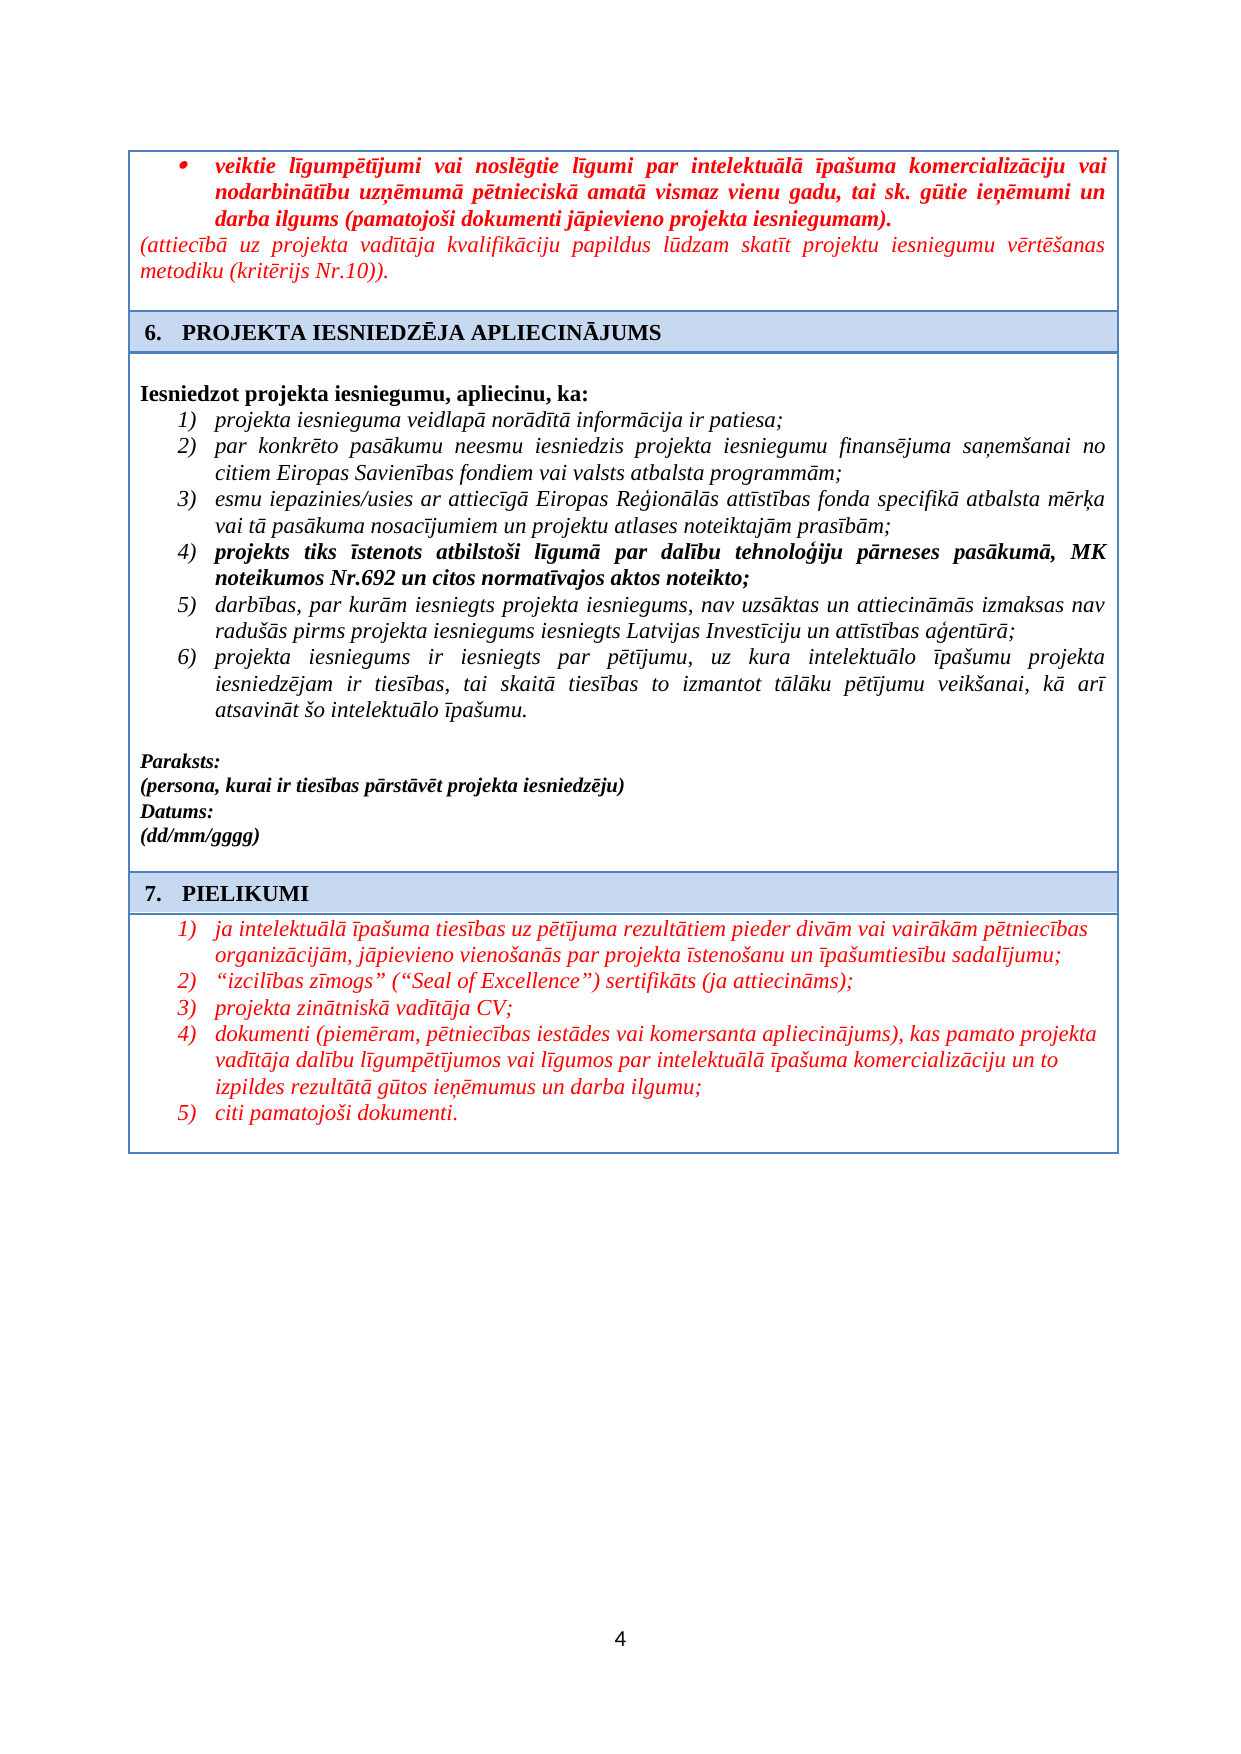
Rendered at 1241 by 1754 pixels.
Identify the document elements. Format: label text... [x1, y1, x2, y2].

table_cell Iesniedzot projekta iesniegumu, apliecinu, ka: projekta iesnieguma veidlapā norādītā informācija ir patiesa; par konkrēto pasākumu neesmu iesniedzis projekta iesniegumu finansējuma saņemšanai no citiem Eiropas Savienības fondiem vai valsts atbalsta programmām; esmu iepazinies/usies ar attiecīgā Eiropas Reģionālās attīstības fonda specifikā atbalsta mērķa vai tā pasākuma nosacījumiem un projektu atlases noteiktajām prasībām; projekts tiks īstenots atbilstoši līgumā par dalību tehnoloģiju pārneses pasākumā, MK noteikumos Nr.692 un citos normatīvajos aktos noteikto; darbības, par kurām iesniegts projekta iesniegums, nav uzsāktas un attiecināmās izmaksas nav radušās pirms projekta iesniegums iesniegts Latvijas Investīciju un attīstības aģentūrā; projekta iesniegums ir iesniegts par pētījumu, uz kura intelektuālo īpašumu projekta iesniedzējam ir tiesības, tai skaitā tiesības to izmantot tālāku pētījumu veikšanai, kā arī atsavināt šo intelektuālo īpašumu. Paraksts: (persona, kurai ir tiesības pārstāvēt projekta iesniedzēju) Datums: (dd/mm/gggg) [130, 354, 1117, 871]
table_cell ja intelektuālā īpašuma tiesības uz pētījuma rezultātiem pieder divām vai vairākām pētniecības organizācijām, jāpievieno vienošanās par projekta īstenošanu un īpašumtiesību sadalījumu; “izcilības zīmogs” (“Seal of Excellence”) sertifikāts (ja attiecināms); projekta zinātniskā vadītāja CV; dokumenti (piemēram, pētniecības iestādes vai komersanta apliecinājums), kas pamato projekta vadītāja dalību līgumpētījumos vai līgumos par intelektuālā īpašuma komercializāciju un to izpildes rezultātā gūtos ieņēmumus un darba ilgumu; citi pamatojoši dokumenti. [130, 915, 1117, 1152]
table_cell PIELIKUMI [130, 873, 1117, 912]
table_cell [130, 152, 1117, 310]
table_cell PROJEKTA IESNIEDZĒJA APLIECINĀJUMS [130, 312, 1117, 351]
